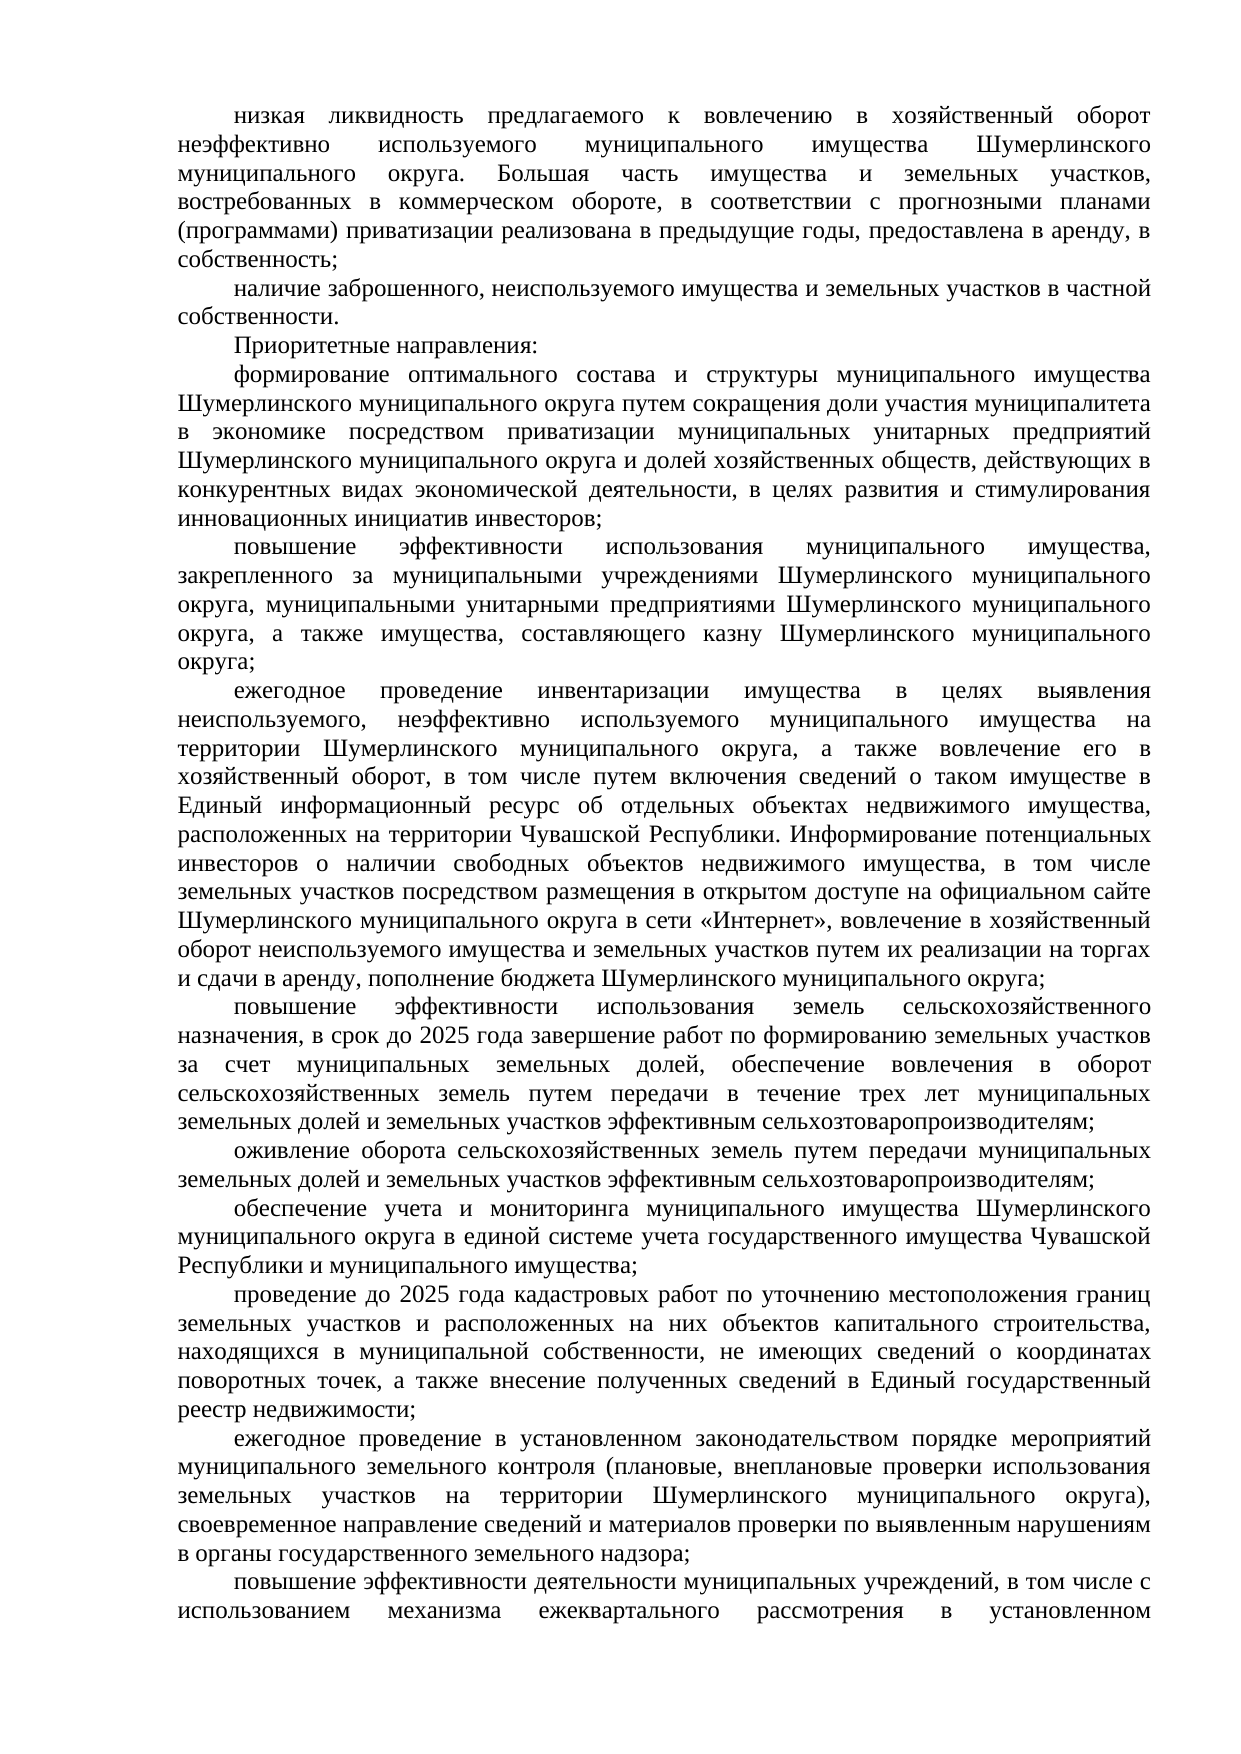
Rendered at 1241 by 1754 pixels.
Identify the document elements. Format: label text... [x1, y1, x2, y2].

text наличие заброшенного, неиспользуемого имущества и земельных участков в частной собственности. [177, 273, 1152, 330]
text повышение эффективности использования земель сельскохозяйственного назначения, в срок до 2025 года завершение работ по формированию земельных участков за счет муниципальных земельных долей, обеспечение вовлечения в оборот сельскохозяйственных земель путем передачи в течение трех лет муниципальных земельных долей и земельных участков эффективным сельхозтоваропроизводителям; [177, 991, 1152, 1135]
text повышение эффективности использования муниципального имущества, закрепленного за муниципальными учреждениями Шумерлинского муниципального округа, муниципальными унитарными предприятиями Шумерлинского муниципального округа, а также имущества, составляющего казну Шумерлинского муниципального округа; [177, 531, 1152, 675]
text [177, 1566, 1152, 1624]
text проведение до 2025 года кадастровых работ по уточнению местоположения границ земельных участков и расположенных на них объектов капитального строительства, находящихся в муниципальной собственности, не имеющих сведений о координатах поворотных точек, а также внесение полученных сведений в Единый государственный реестр недвижимости; [177, 1279, 1152, 1423]
text Приоритетные направления: [177, 330, 1152, 359]
text ежегодное проведение в установленном законодательством порядке мероприятий муниципального земельного контроля (плановые, внеплановые проверки использования земельных участков на территории Шумерлинского муниципального округа), своевременное направление сведений и материалов проверки по выявленным нарушениям в органы государственного земельного надзора; [177, 1423, 1152, 1566]
text формирование оптимального состава и структуры муниципального имущества Шумерлинского муниципального округа путем сокращения доли участия муниципалитета в экономике посредством приватизации муниципальных унитарных предприятий Шумерлинского муниципального округа и долей хозяйственных обществ, действующих в конкурентных видах экономической деятельности, в целях развития и стимулирования инновационных инициатив инвесторов; [177, 359, 1152, 531]
text оживление оборота сельскохозяйственных земель путем передачи муниципальных земельных долей и земельных участков эффективным сельхозтоваропроизводителям; [177, 1135, 1152, 1193]
text ежегодное проведение инвентаризации имущества в целях выявления неиспользуемого, неэффективно используемого муниципального имущества на территории Шумерлинского муниципального округа, а также вовлечение его в хозяйственный оборот, в том числе путем включения сведений о таком имуществе в Единый информационный ресурс об отдельных объектах недвижимого имущества, расположенных на территории Чувашской Республики. Информирование потенциальных инвесторов о наличии свободных объектов недвижимого имущества, в том числе земельных участков посредством размещения в открытом доступе на официальном сайте Шумерлинского муниципального округа в сети «Интернет», вовлечение в хозяйственный оборот неиспользуемого имущества и земельных участков путем их реализации на торгах и сдачи в аренду, пополнение бюджета Шумерлинского муниципального округа; [177, 675, 1152, 991]
text низкая ликвидность предлагаемого к вовлечению в хозяйственный оборот неэффективно используемого муниципального имущества Шумерлинского муниципального округа. Большая часть имущества и земельных участков, востребованных в коммерческом обороте, в соответствии с прогнозными планами (программами) приватизации реализована в предыдущие годы, предоставлена в аренду, в собственность; [177, 100, 1152, 273]
text обеспечение учета и мониторинга муниципального имущества Шумерлинского муниципального округа в единой системе учета государственного имущества Чувашской Республики и муниципального имущества; [177, 1193, 1152, 1279]
